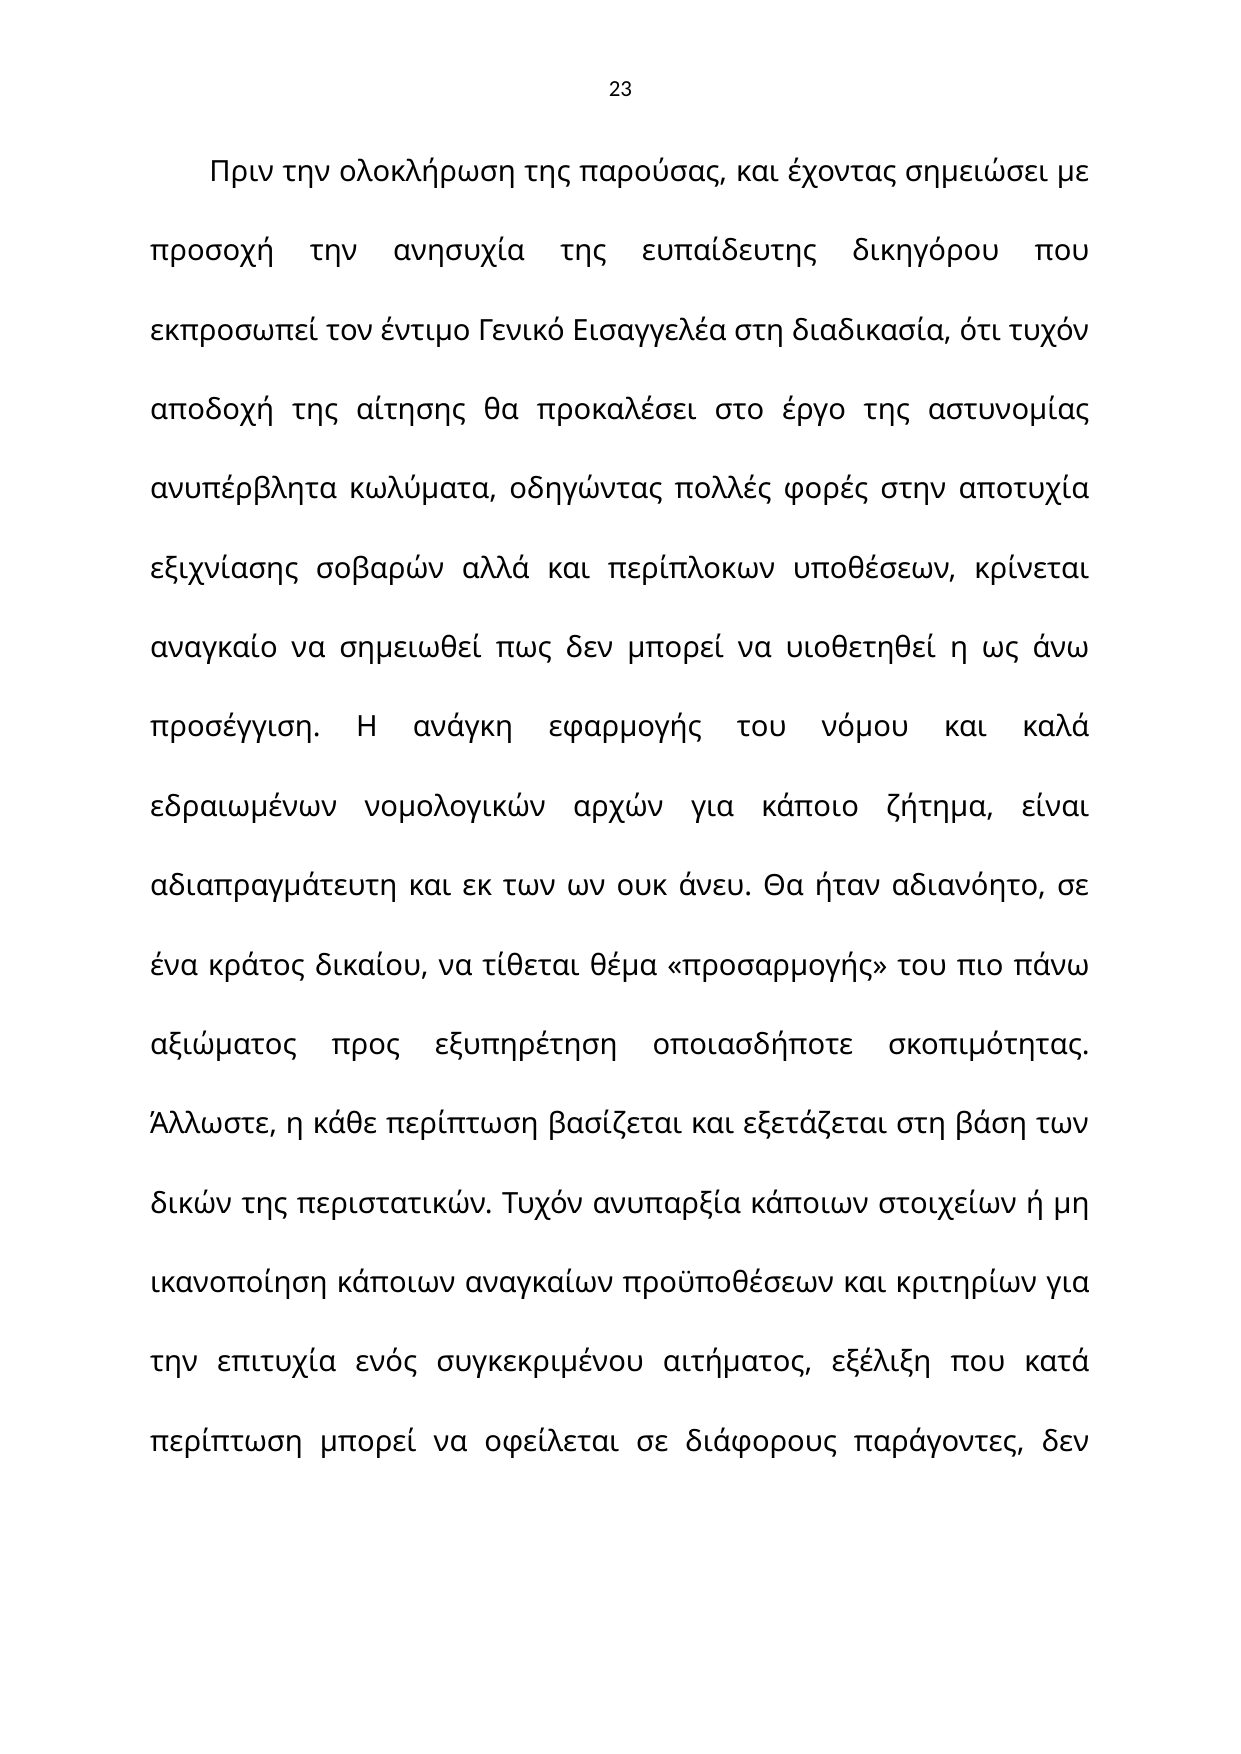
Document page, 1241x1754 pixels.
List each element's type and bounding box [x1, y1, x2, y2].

text [150, 150, 1090, 1460]
